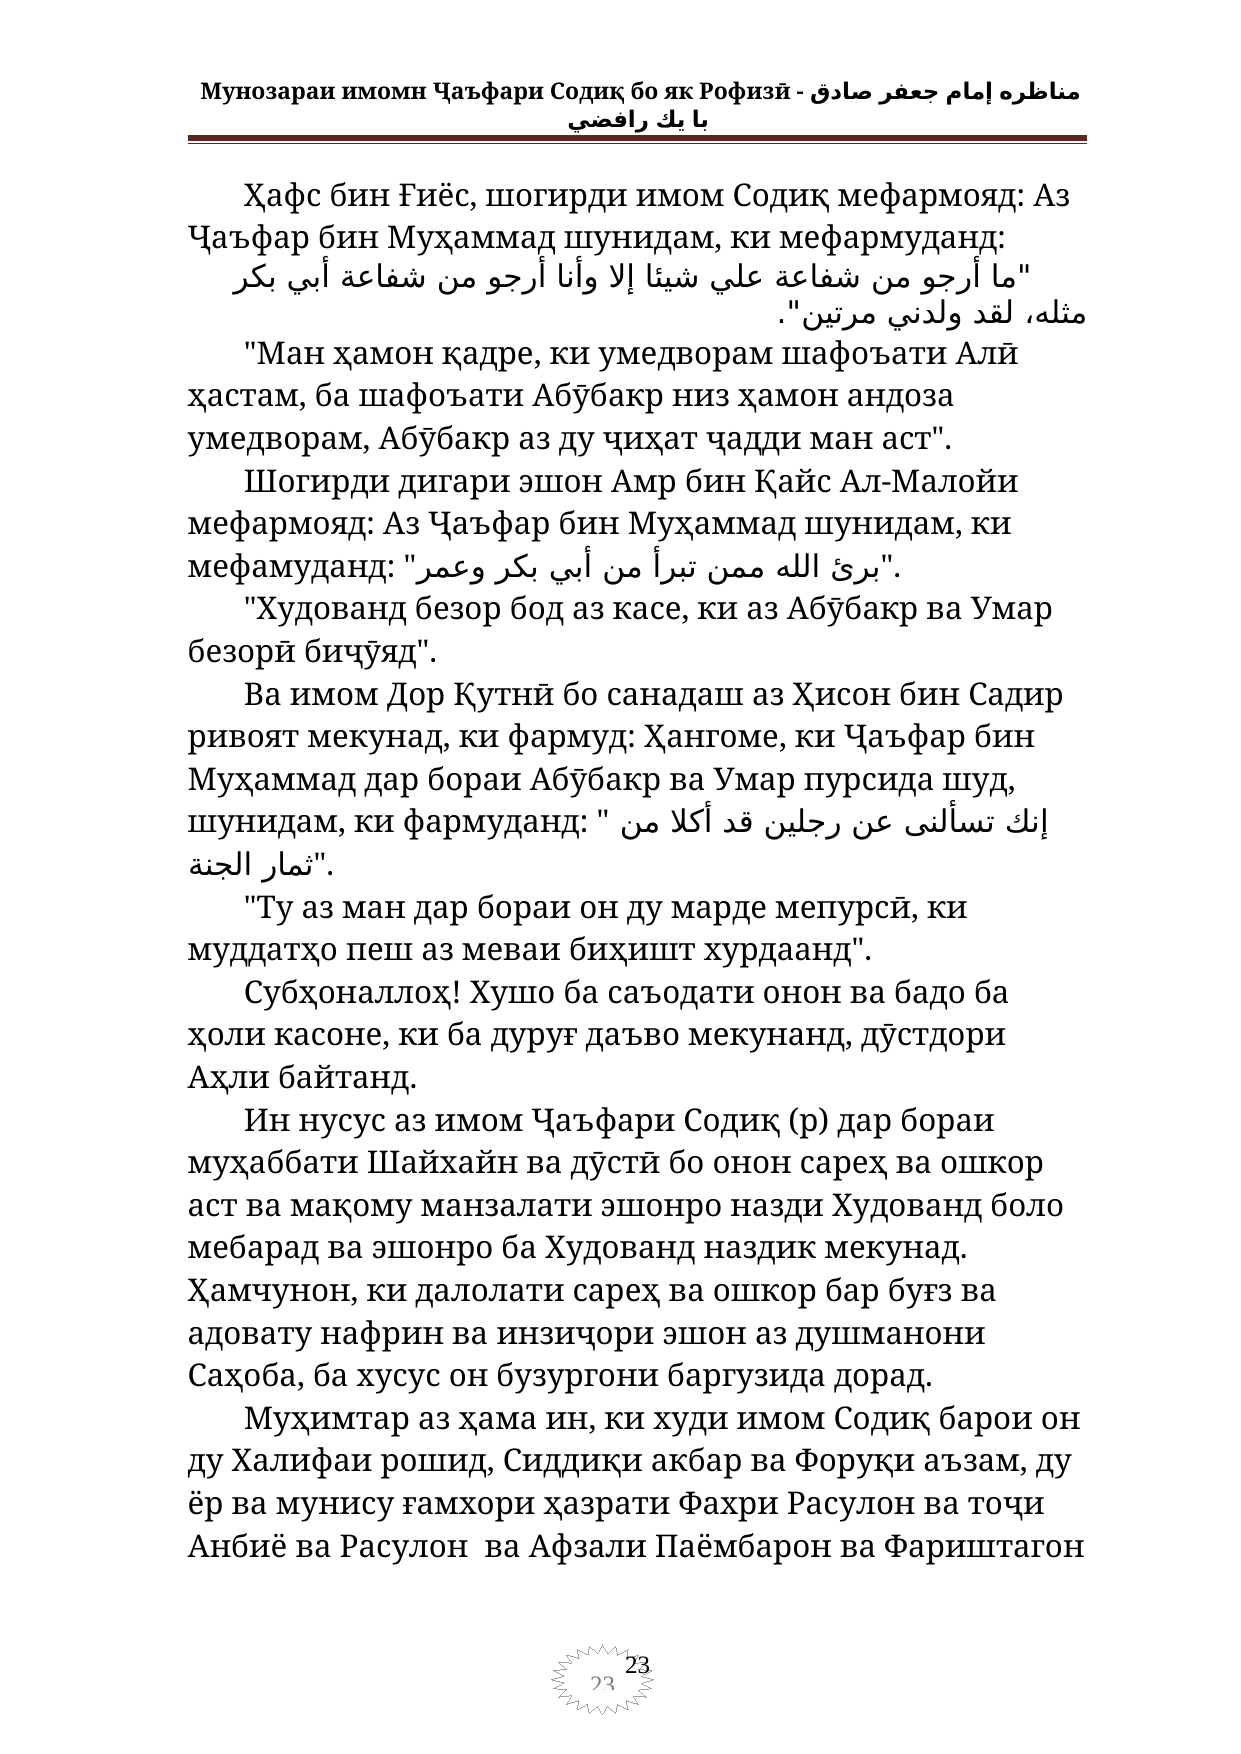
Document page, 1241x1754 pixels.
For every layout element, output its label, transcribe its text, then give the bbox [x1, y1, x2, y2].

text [187, 1396, 1087, 1566]
text Ин нусус аз имом Ҷаъфари Содиқ (р) дар бораи муҳаббати Шайхайн ва дӯстӣ бо онон сареҳ ва ошкор аст ва мақому манзалати эшонро назди Худованд боло мебарад ва эшонро ба Худованд наздик мекунад. Ҳамчунон, ки далолати сареҳ ва ошкор бар буғз ва адовату нафрин ва инзиҷори эшон аз душманони Саҳоба, ба хусус он бузургони баргузида дорад. [187, 1098, 1087, 1396]
text "Ту аз ман дар бораи он ду марде мепурсӣ, ки муддатҳо пеш аз меваи биҳишт хурдаанд". [187, 884, 1087, 970]
text Шогирди дигари эшон Амр бин Қайс Ал-Малойи мефармояд: Аз Ҷаъфар бин Муҳаммад шунидам, ки мефамуданд: "برئ الله ممن تبرأ من أبي بكر وعمر". [187, 458, 1087, 586]
text Ҳафс бин Ғиёс, шогирди имом Содиқ мефармояд: Аз Ҷаъфар бин Муҳаммад шунидам, ки мефармуданд: [187, 173, 1087, 258]
text Ва имом Дор Қутнӣ бо санадаш аз Ҳисон бин Садир ривоят мекунад, ки фармуд: Ҳангоме, ки Ҷаъфар бин Муҳаммад дар бораи Абӯбакр ва Умар пурсида шуд, шунидам, ки фармуданд: "إنك تسألنى عن رجلين قد أكلا من ثمار الجنة". [187, 672, 1087, 884]
text "ما أرجو من شفاعة علي شيئا إلا وأنا أرجو من شفاعة أبي بكر مثله، لقد ولدني مرتين". [187, 258, 1087, 331]
text "Худованд безор бод аз касе, ки аз Абӯбакр ва Умар безорӣ биҷӯяд". [187, 586, 1087, 672]
text Субҳоналлоҳ! Хушо ба саъодати онон ва бадо ба ҳоли касоне, ки ба дуруғ даъво мекунанд, дӯстдори Аҳли байтанд. [187, 970, 1087, 1098]
text "Ман ҳамон қадре, ки умедворам шафоъати Алӣ ҳастам, ба шафоъати Абӯбакр низ ҳамон андоза умедворам, Абӯбакр аз ду ҷиҳат ҷадди ман аст". [187, 331, 1087, 458]
